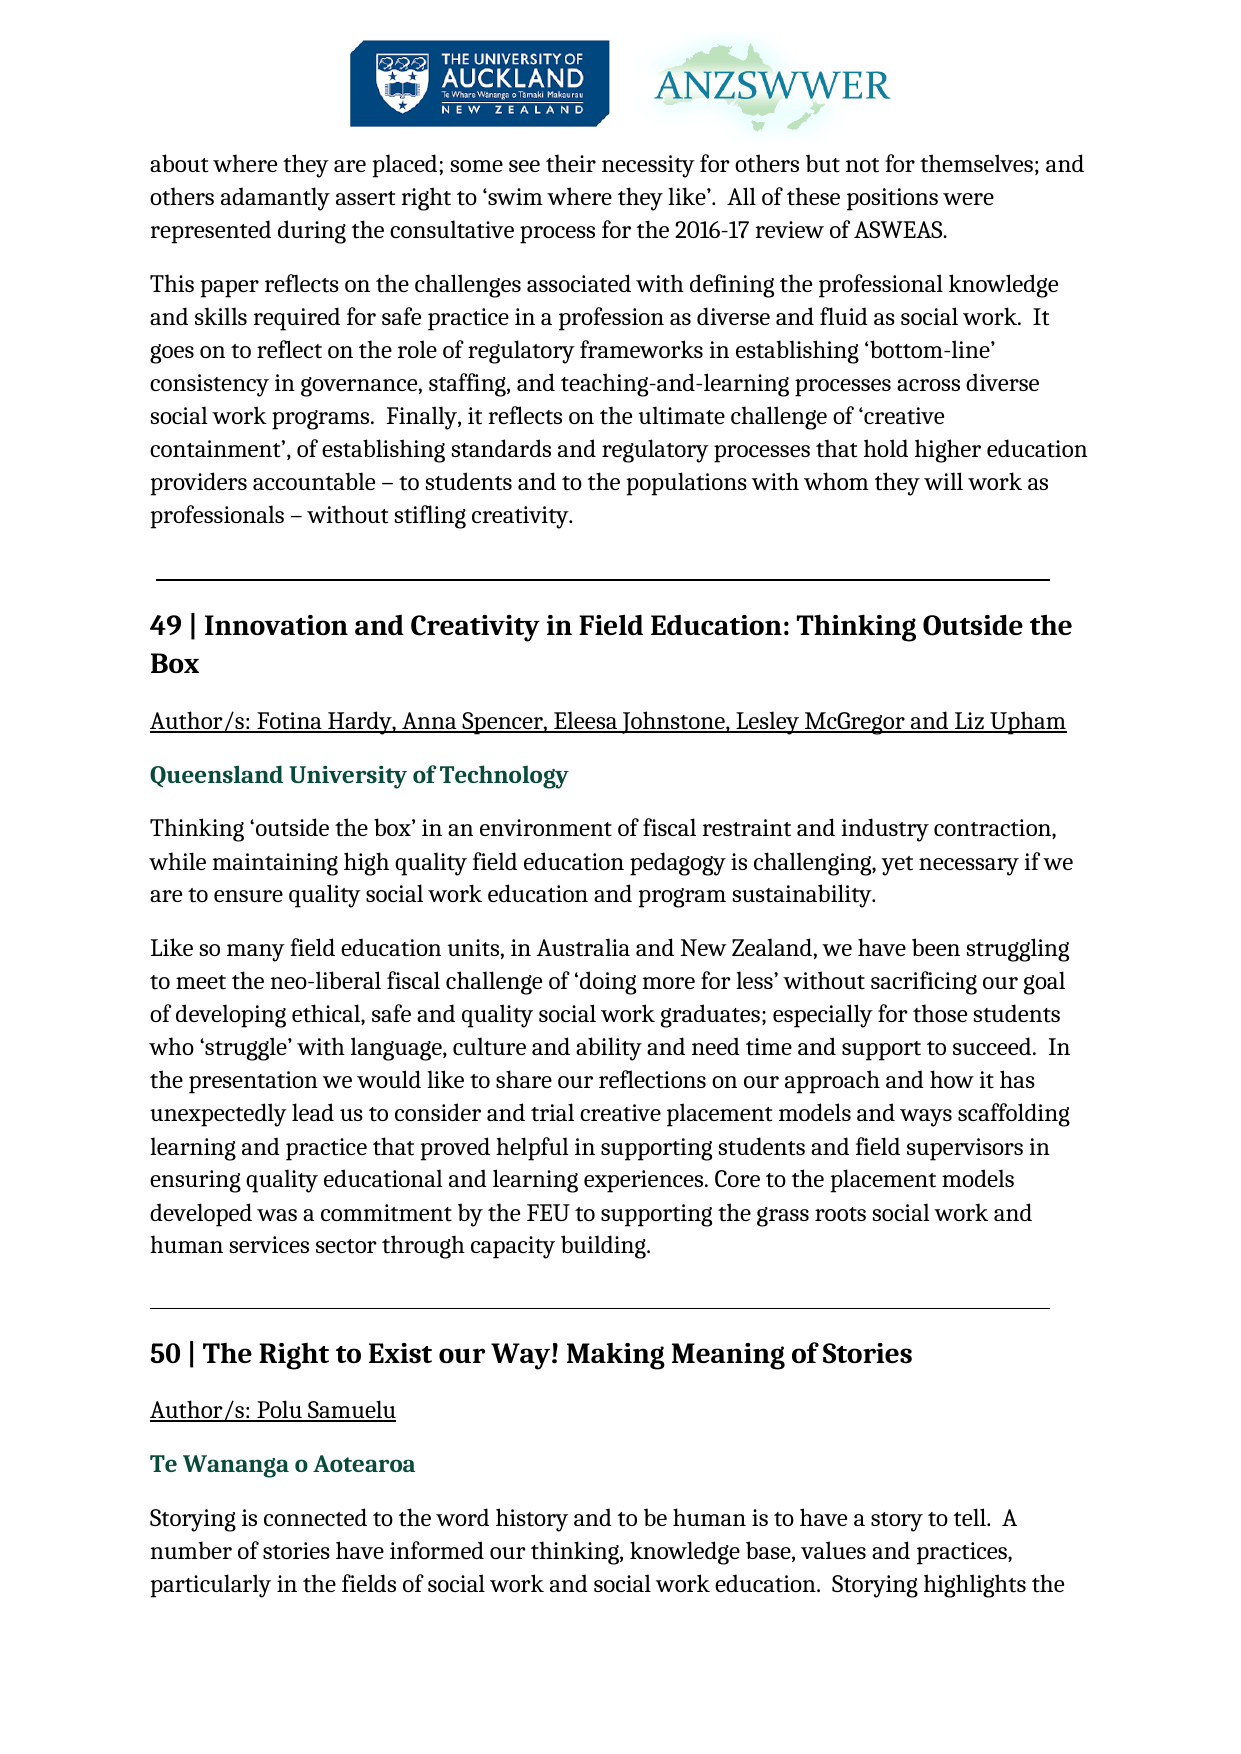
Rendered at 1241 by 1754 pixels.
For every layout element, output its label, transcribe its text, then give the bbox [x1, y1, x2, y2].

title Queensland University of Technology [150, 761, 1090, 789]
title 49 | Innovation and Creativity in Field Education: Thinking Outside the Box [150, 609, 1091, 681]
text Thinking ‘outside the box’ in an environment of fiscal restraint and industry contraction, while maintaining high quality field education pedagogy is challenging, yet necessary if we are to ensure quality social work education and program sustainability. [150, 814, 1090, 909]
text This paper reflects on the challenges associated with defining the professional knowledge and skills required for safe practice in a profession as diverse and fluid as social work. It goes on to reflect on the role of regulatory frameworks in establishing ‘bottom-line’ consistency in governance, staffing, and teaching-and-learning processes across diverse social work programs. Finally, it reflects on the ultimate challenge of ‘creative containment’, of establishing standards and regulatory processes that hold higher education providers accountable – to students and to the populations with whom they will work as professionals – without stifling creativity. [150, 270, 1090, 530]
picture [623, 32, 920, 145]
title 50 | The Right to Exist our Way! Making Meaning of Stories [150, 1337, 1091, 1370]
text Like so many field education units, in Australia and New Zealand, we have been struggling to meet the neo-liberal fiscal challenge of ‘doing more for less’ without sacrificing our goal of developing ethical, safe and quality social work graduates; especially for those students who ‘struggle’ with language, culture and ability and need time and support to succeed. In the presentation we would like to share our reflections on our approach and how it has unexpectedly lead us to consider and trial creative placement models and ways scaffolding learning and practice that proved helpful in supporting students and field supervisors in ensuring quality educational and learning experiences. Core to the placement models developed was a commitment by the FEU to supporting the grass roots social work and human services sector through capacity building. [150, 934, 1090, 1260]
text Author/s: Polu Samuelu [150, 1396, 1090, 1425]
text Author/s: Fotina Hardy, Anna Spencer, Eleesa Johnstone, Lesley McGregor and Liz Upham [150, 707, 1090, 735]
title Te Wananga o Aotearoa [150, 1450, 1090, 1479]
picture [343, 35, 614, 132]
